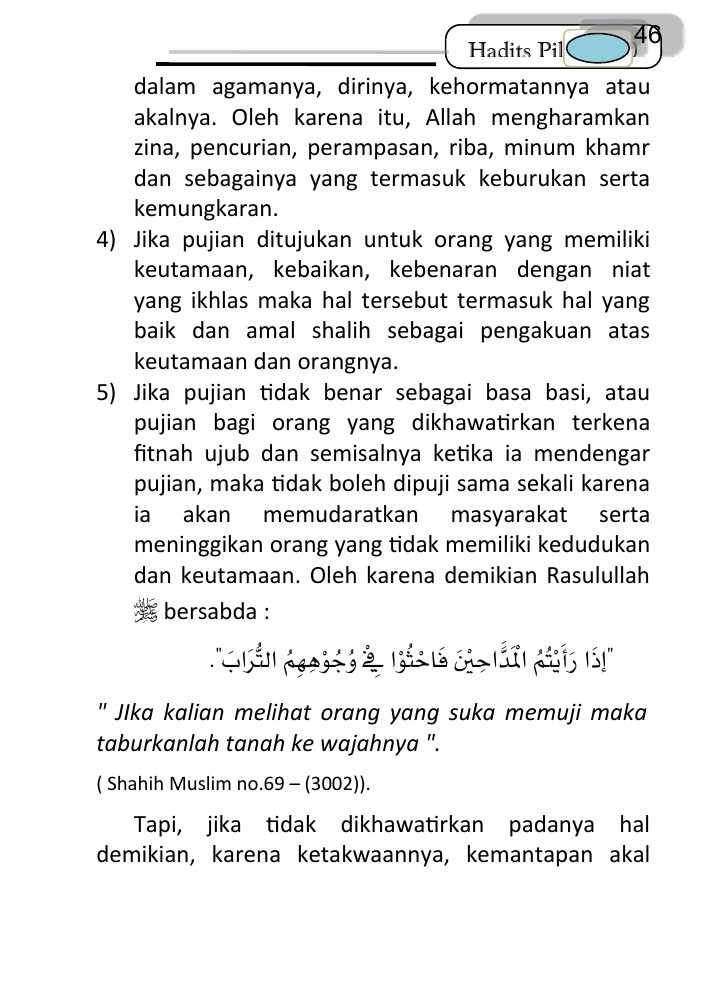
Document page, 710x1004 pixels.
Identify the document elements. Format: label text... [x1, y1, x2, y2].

text "إذَا رَأَيْتُمُ الْمَدََّاحِيْنَ فَاحْثُوْا فِيْ وُجُوْهِهِمُ التُّرَابَ". [58, 639, 613, 684]
list Jika pujian ditujukan untuk orang yang memiliki keutamaan, kebaikan, kebenaran dengan niat yang ikhlas maka hal tersebut termasuk hal yang baik dan amal shalih sebagai pengakuan atas keutamaan dan orangnya. [96, 223, 651, 376]
text ( Shahih Muslim no.69 – (3002)). [96, 770, 651, 795]
text " JIka kalian melihat orang yang suka memuji maka taburkanlah tanah ke wajahnya ". [96, 696, 651, 757]
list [96, 70, 651, 223]
list Jika pujian tidak benar sebagai basa basi, atau pujian bagi orang yang dikhawatirkan terkena fitnah ujub dan semisalnya ketika ia mendengar pujian, maka tidak boleh dipuji sama sekali karena ia akan memudaratkan masyarakat serta meninggikan orang yang tidak memiliki kedudukan dan keutamaan. Oleh karena demikian Rasulullah bersabda : [96, 376, 651, 626]
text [96, 808, 651, 869]
